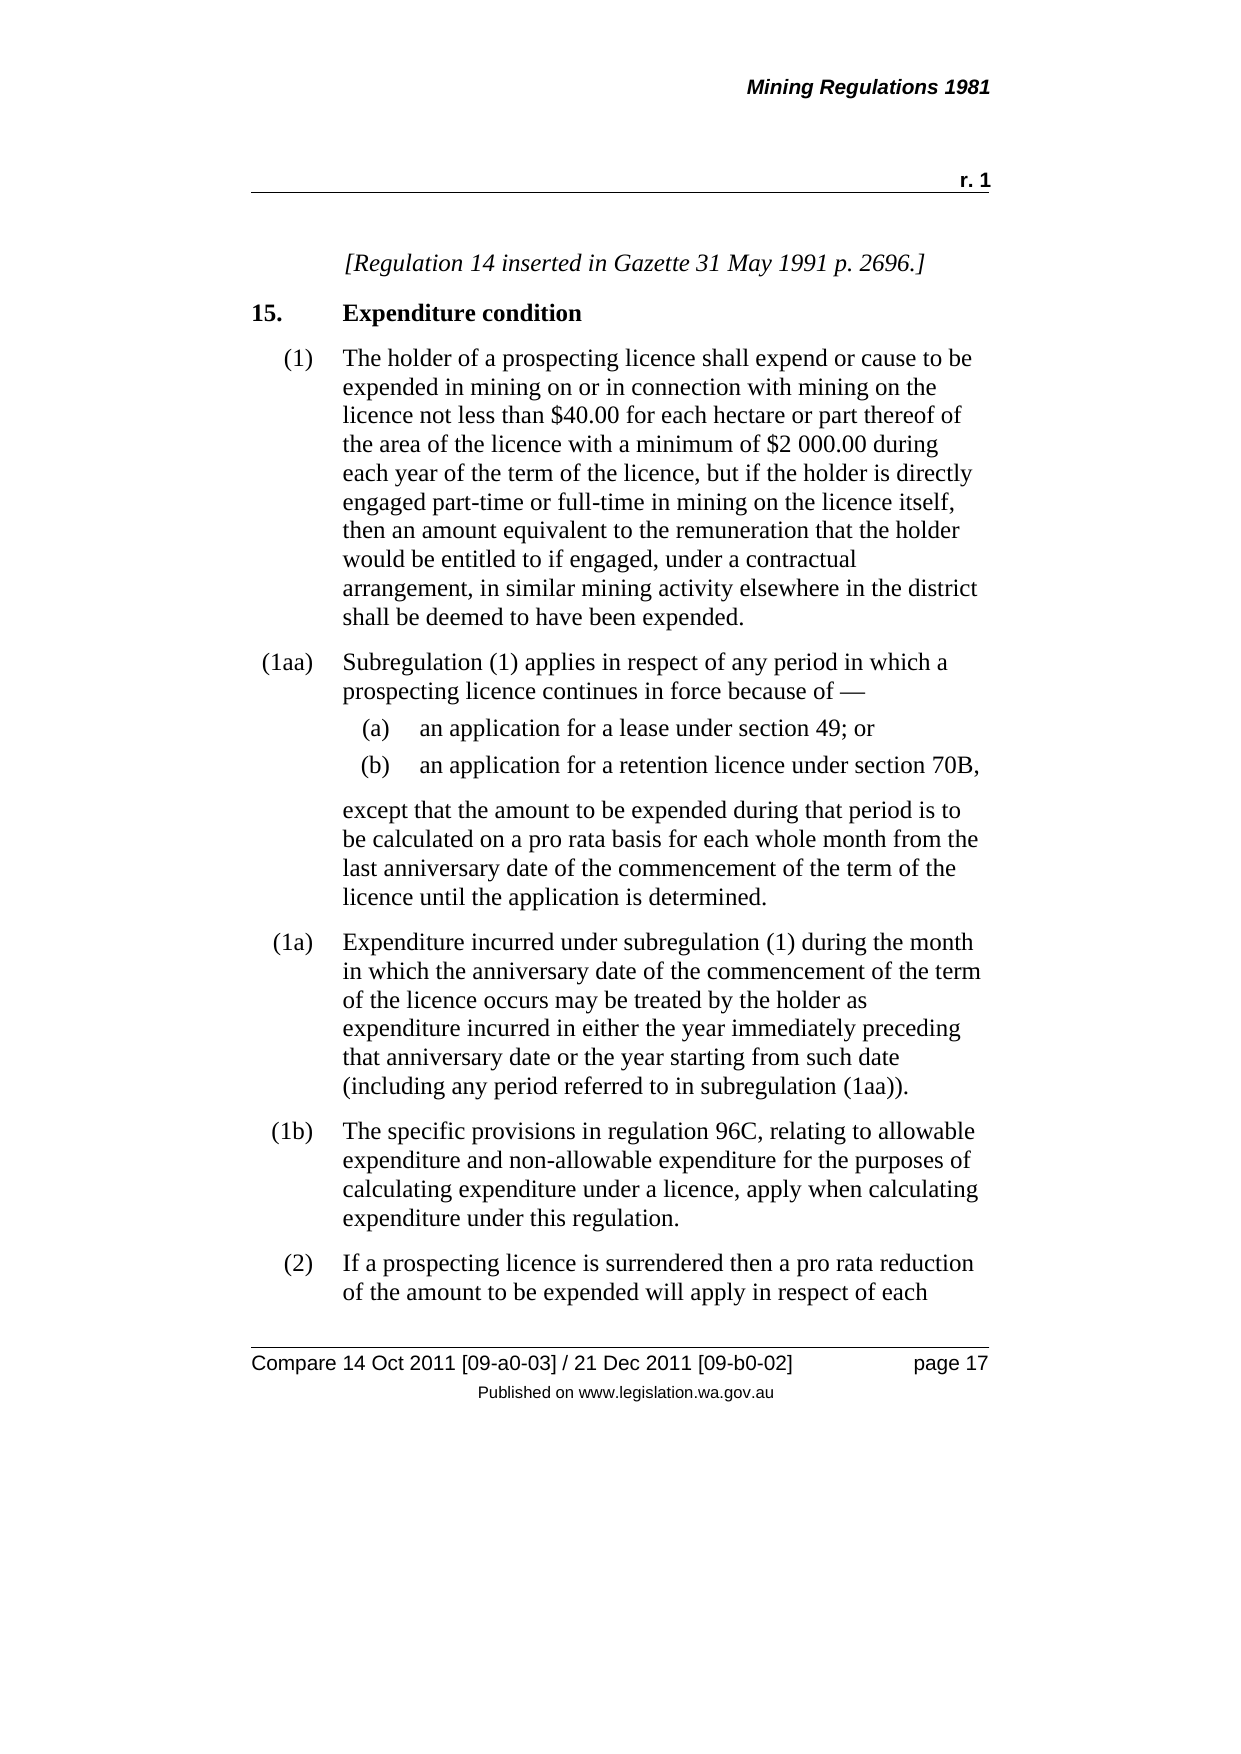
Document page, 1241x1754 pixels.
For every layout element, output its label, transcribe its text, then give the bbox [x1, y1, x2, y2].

text (a) an application for a lease under section 49; or [251, 713, 989, 742]
text (1b) The specific provisions in regulation 96C, relating to allowable expenditure and non-allowable expenditure for the purposes of calculating expenditure under a licence, apply when calculating expenditure under this regulation. [251, 1116, 989, 1231]
text (1aa) Subregulation (1) applies in respect of any period in which a prospecting licence continues in force because of — [251, 647, 989, 705]
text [251, 1248, 989, 1306]
text [Regulation 14 inserted in Gazette 31 May 1991 p. 2696.] [251, 248, 989, 277]
text (b) an application for a retention licence under section 70B, [251, 750, 989, 779]
text (1) The holder of a prospecting licence shall expend or cause to be expended in mining on or in connection with mining on the licence not less than $40.00 for each hectare or part thereof of the area of the licence with a minimum of $2 000.00 during each year of the term of the licence, but if the holder is directly engaged part-time or full-time in mining on the licence itself, then an amount equivalent to the remuneration that the holder would be entitled to if engaged, under a contractual arrangement, in similar mining activity elsewhere in the district shall be deemed to have been expended. [251, 343, 989, 631]
text except that the amount to be expended during that period is to be calculated on a pro rata basis for each whole month from the last anniversary date of the commencement of the term of the licence until the application is determined. [251, 796, 989, 911]
subtitle 15. Expenditure condition [251, 298, 989, 326]
text (1a) Expenditure incurred under subregulation (1) during the month in which the anniversary date of the commencement of the term of the licence occurs may be treated by the holder as expenditure incurred in either the year immediately preceding that anniversary date or the year starting from such date (including any period referred to in subregulation (1aa)). [251, 927, 989, 1100]
